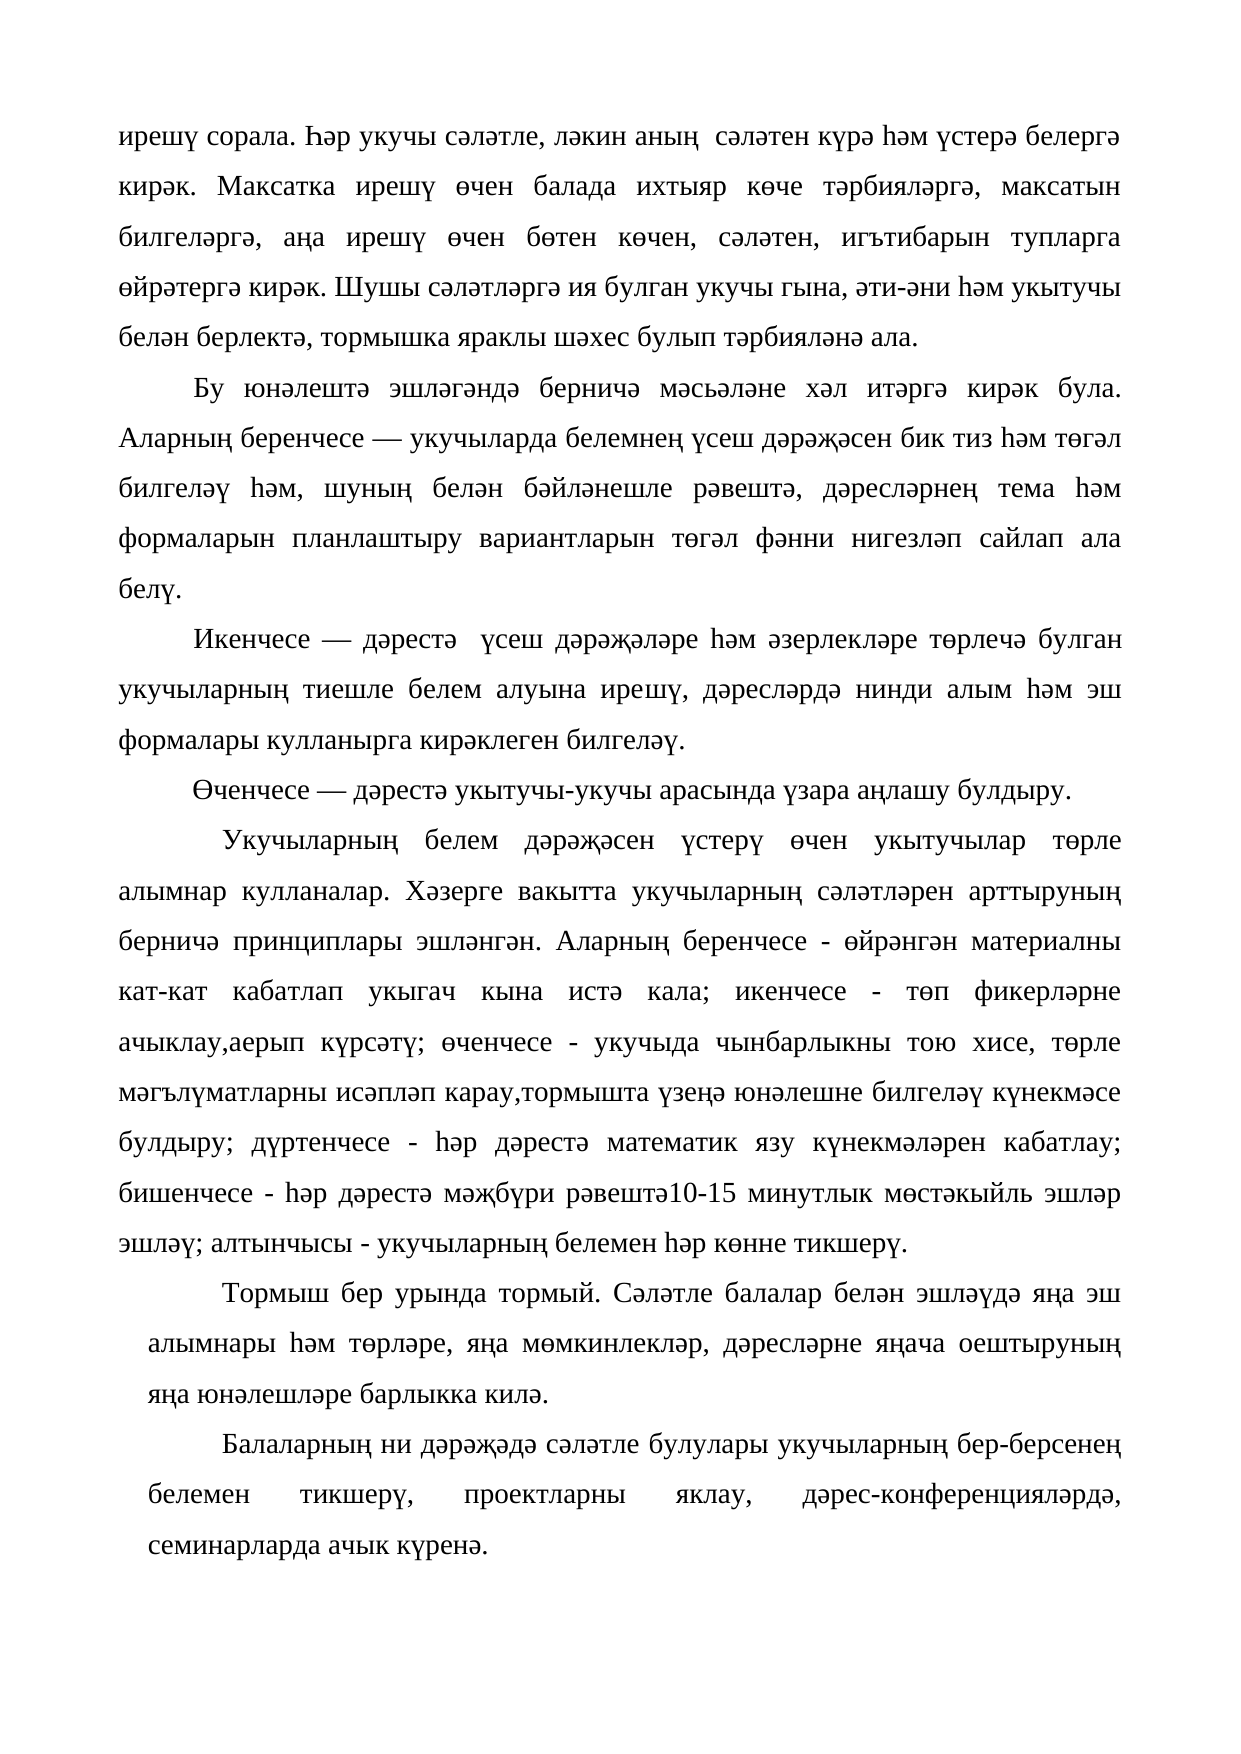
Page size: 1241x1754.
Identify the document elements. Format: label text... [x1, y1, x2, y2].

text Икенчесе — дәрестә үсеш дәрәҗәләре һәм әзерлекләре төрлечә булган укучыларның тиешле белем алуына ирешү, дәресләрдә нинди алым һәм эш формалары кулланырга кирәклеген билгеләү. [118, 621, 1123, 755]
text Тормыш бер урында тормый. Сәләтле балалар белән эшләүдә яңа эш алымнары һәм төрләре, яңа мөмкинлекләр, дәресләрне яңача оештыруның яңа юнәлешләре барлыкка килә. [148, 1275, 1122, 1409]
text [118, 118, 1122, 353]
text Бу юнәлештә эшләгәндә берничә мәсьәләне хәл итәргә кирәк була. Аларның беренчесе — укучыларда белемнең үсеш дәрәҗәсен бик тиз һәм төгәл билгеләү һәм, шуның белән бәйләнешле рәвештә, дәресләрнең тема һәм формаларын планлаштыру вариантларын төгәл фәнни нигезләп сайлап ала белү. [118, 370, 1123, 604]
text Укучыларның белем дәрәҗәсен үстерү өчен укытучылар төрле алымнар кулланалар. Хәзерге вакытта укучыларның сәләтләрен арттыруның берничә принциплары эшләнгән. Аларның беренчесе - өйрәнгән материалны кат-кат кабатлап укыгач кына истә кала; икенчесе - төп фикерләрне ачыклау,аерып күрсәтү; өченчесе - укучыда чынбарлыкны тою хисе, төрле мәгълүматларны исәпләп карау,тормышта үзеңә юнәлешне билгеләү күнекмәсе булдыру; дүртенчесе - һәр дәрестә математик язу күнекмәләрен кабатлау; бишенчесе - һәр дәрестә мәҗбүри рәвештә10-15 минутлык мөстәкыйль эшләр эшләү; алтынчысы - укучыларның белемен һәр көнне тикшерү. [118, 822, 1122, 1258]
text Балаларның ни дәрәҗәдә сәләтле булулары укучыларның бер-берсенең белемен тикшерү, проектларны яклау, дәрес-конференцияләрдә, семинарларда ачык күренә. [148, 1426, 1122, 1560]
text Өченчесе — дәрестә укытучы-укучы арасында үзара аңлашу булдыру. [118, 772, 1122, 806]
